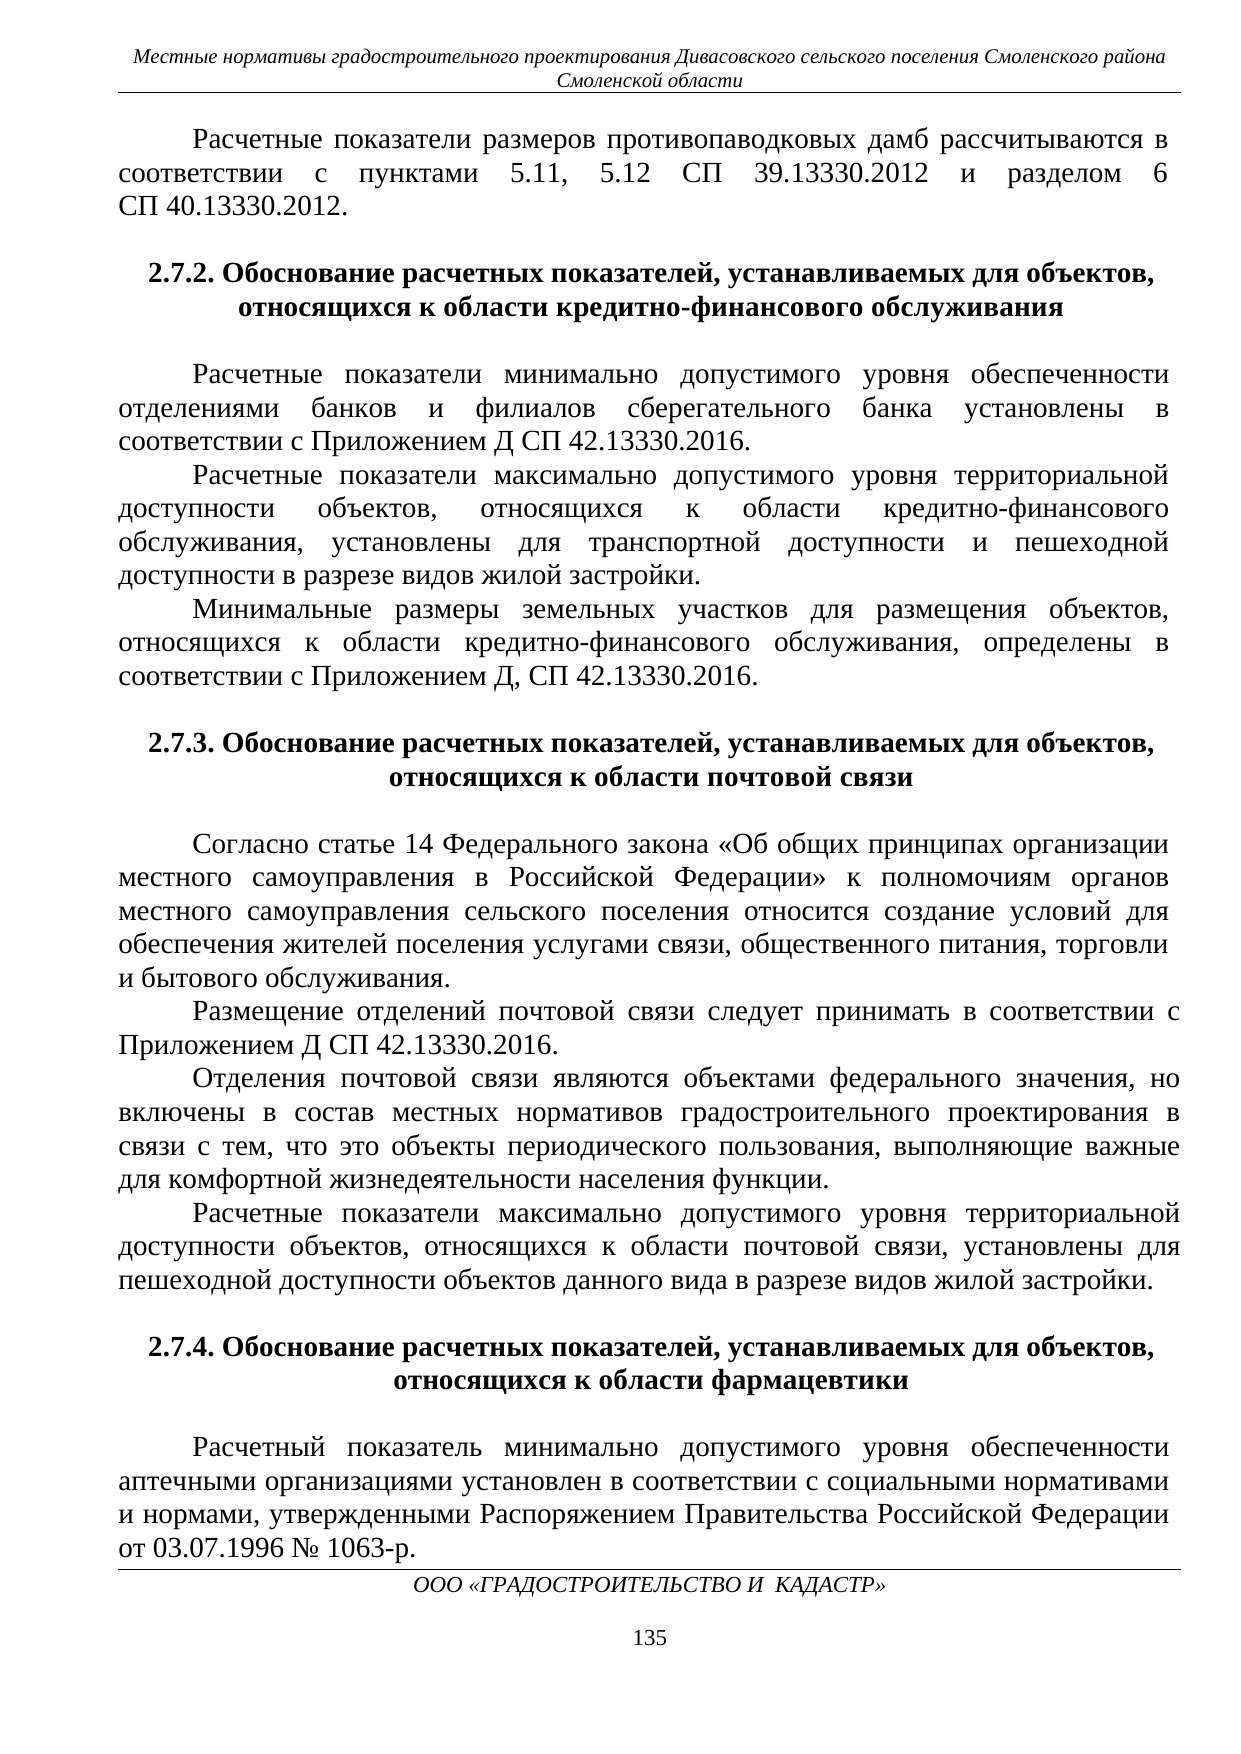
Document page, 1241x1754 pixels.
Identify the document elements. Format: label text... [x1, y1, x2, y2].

text Расчетные показатели размеров противопаводковых дамб рассчитываются в соответствии с пунктами 5.11, 5.12 СП 39.13330.2012 и разделом 6 СП 40.13330.2012. [118, 121, 1169, 222]
text Расчетные показатели максимально допустимого уровня территориальной доступности объектов, относящихся к области кредитно-финансового обслуживания, установлены для транспортной доступности и пешеходной доступности в разрезе видов жилой застройки. [118, 457, 1170, 591]
text Минимальные размеры земельных участков для размещения объектов, относящихся к области кредитно-финансового обслуживания, определены в соответствии с Приложением Д, СП 42.13330.2016. [118, 591, 1170, 692]
list Обоснование расчетных показателей, устанавливаемых для объектов, относящихся к области фармацевтики [118, 1329, 1184, 1396]
text Расчетные показатели минимально допустимого уровня обеспеченности отделениями банков и филиалов сберегательного банка установлены в соответствии с Приложением Д СП 42.13330.2016. [118, 356, 1170, 457]
text Расчетный показатель минимально допустимого уровня обеспеченности аптечными организациями установлен в соответствии с социальными нормативами и нормами, утвержденными Распоряжением Правительства Российской Федерации от 03.07.1996 № 1063-р. [118, 1429, 1170, 1564]
text Отделения почтовой связи являются объектами федерального значения, но включены в состав местных нормативов градостроительного проектирования в связи с тем, что это объекты периодического пользования, выполняющие важные для комфортной жизнедеятельности населения функции. [118, 1061, 1181, 1195]
text Расчетные показатели максимально допустимого уровня территориальной доступности объектов, относящихся к области почтовой связи, установлены для пешеходной доступности объектов данного вида в разрезе видов жилой застройки. [118, 1195, 1181, 1295]
text Размещение отделений почтовой связи следует принимать в соответствии с Приложением Д СП 42.13330.2016. [118, 993, 1181, 1061]
list Обоснование расчетных показателей, устанавливаемых для объектов, относящихся к области кредитно-финансового обслуживания [118, 256, 1184, 323]
list Обоснование расчетных показателей, устанавливаемых для объектов, относящихся к области почтовой связи [118, 725, 1184, 792]
text Согласно статье 14 Федерального закона «Об общих принципах организации местного самоуправления в Российской Федерации» к полномочиям органов местного самоуправления сельского поселения относится создание условий для обеспечения жителей поселения услугами связи, общественного питания, торговли и бытового обслуживания. [118, 826, 1170, 993]
